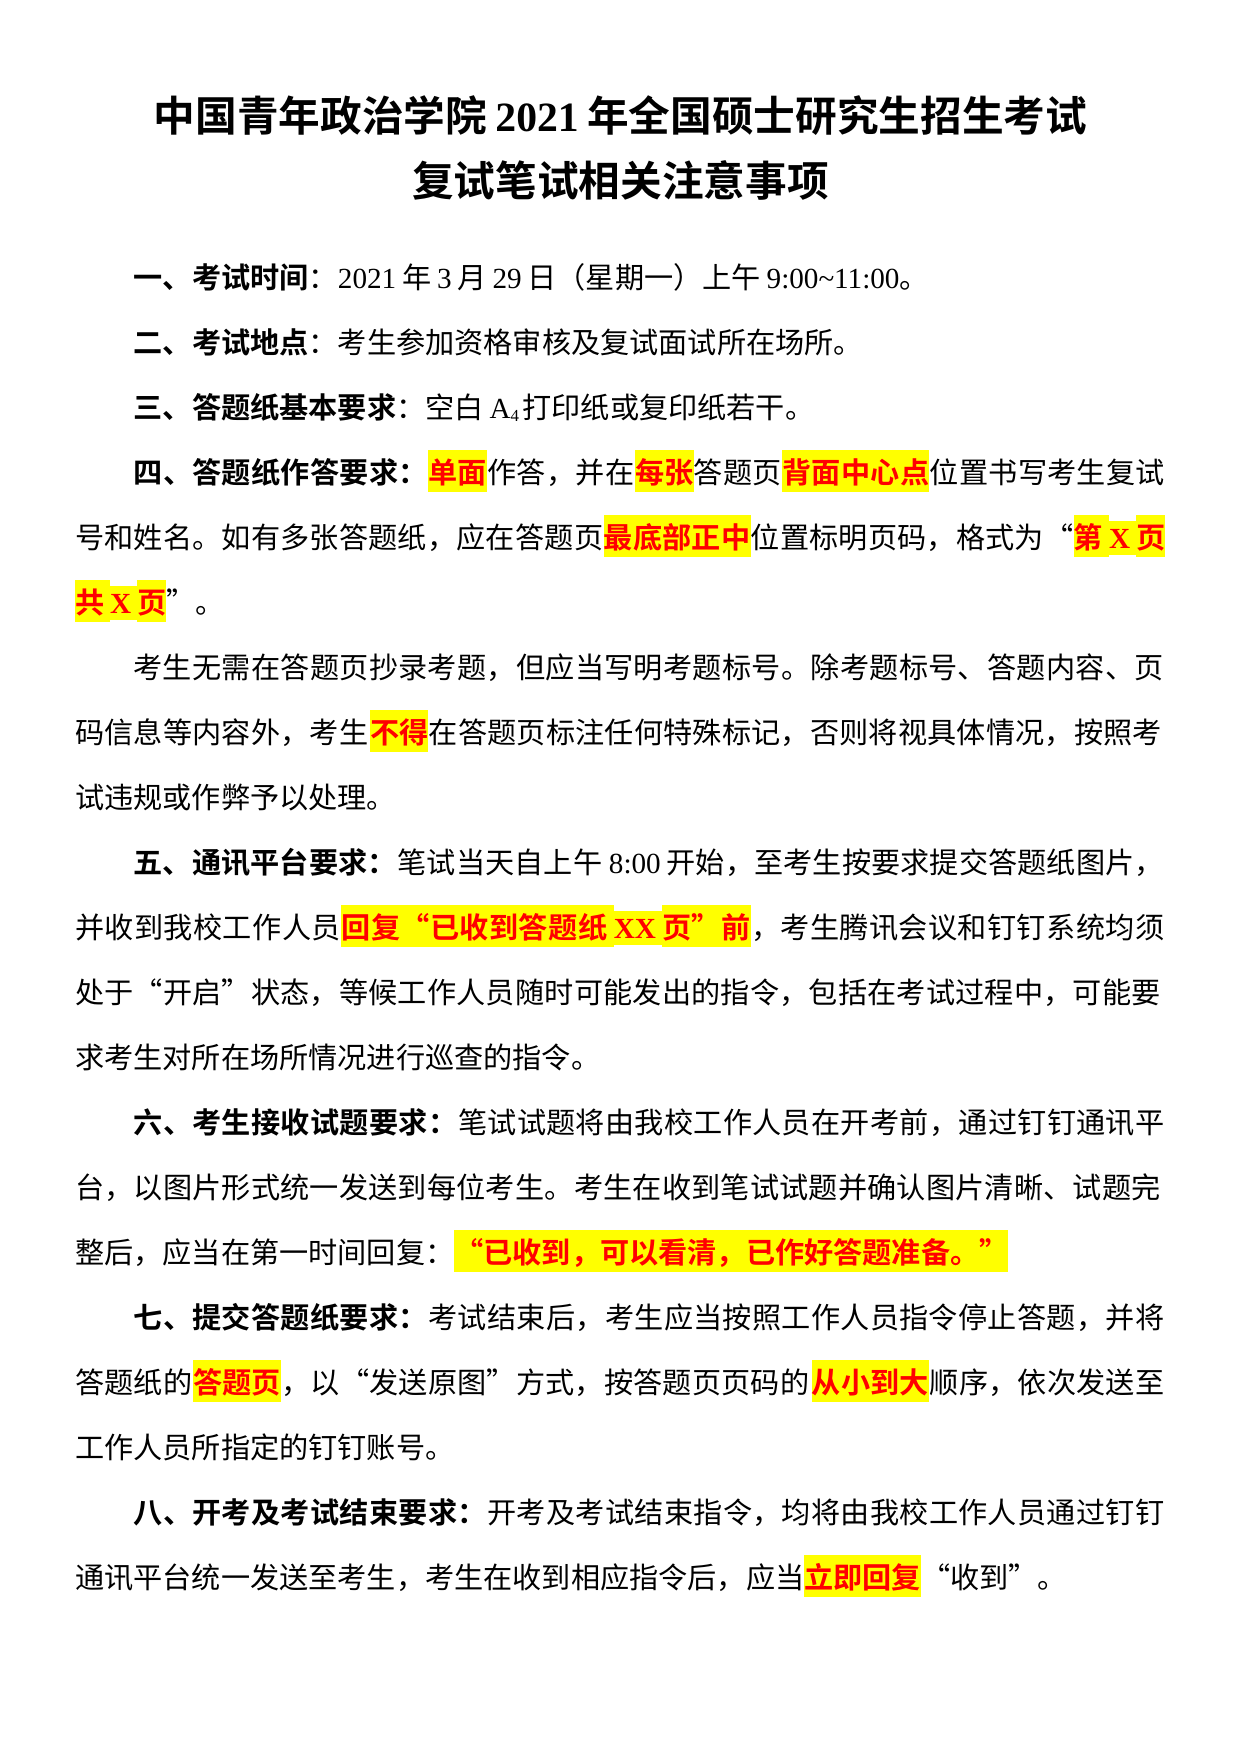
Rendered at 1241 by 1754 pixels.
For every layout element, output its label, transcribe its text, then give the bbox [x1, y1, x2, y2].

text 七、提交答题纸要求：考试结束后，考生应当按照工作人员指令停止答题，并将答题纸的答题页，以“发送原图”方式，按答题页页码的从小到大顺序，依次发送至工作人员所指定的钉钉账号。 [75, 1283, 1165, 1478]
text 一、考试时间：2021年3月29日（星期一）上午9:00~11:00。 [75, 243, 1165, 308]
text 六、考生接收试题要求：笔试试题将由我校工作人员在开考前，通过钉钉通讯平台，以图片形式统一发送到每位考生。考生在收到笔试试题并确认图片清晰、试题完整后，应当在第一时间回复：“已收到，可以看清，已作好答题准备。” [75, 1088, 1165, 1283]
text 考生无需在答题页抄录考题，但应当写明考题标号。除考题标号、答题内容、页码信息等内容外，考生不得在答题页标注任何特殊标记，否则将视具体情况，按照考试违规或作弊予以处理。 [75, 633, 1165, 828]
text 复试笔试相关注意事项 [75, 146, 1165, 211]
text 五、通讯平台要求：笔试当天自上午8:00开始，至考生按要求提交答题纸图片，并收到我校工作人员回复“已收到答题纸XX页”前，考生腾讯会议和钉钉系统均须处于“开启”状态，等候工作人员随时可能发出的指令，包括在考试过程中，可能要求考生对所在场所情况进行巡查的指令。 [75, 828, 1165, 1088]
text 二、考试地点：考生参加资格审核及复试面试所在场所。 [75, 308, 1165, 373]
text 三、答题纸基本要求：空白A4打印纸或复印纸若干。 [75, 373, 1165, 438]
text 八、开考及考试结束要求：开考及考试结束指令，均将由我校工作人员通过钉钉通讯平台统一发送至考生，考生在收到相应指令后，应当立即回复“收到”。 [75, 1478, 1165, 1608]
text 四、答题纸作答要求：单面作答，并在每张答题页背面中心点位置书写考生复试号和姓名。如有多张答题纸，应在答题页最底部正中位置标明页码，格式为“第X页 共X页”。 [75, 438, 1165, 633]
text 中国青年政治学院2021年全国硕士研究生招生考试 [75, 81, 1165, 146]
